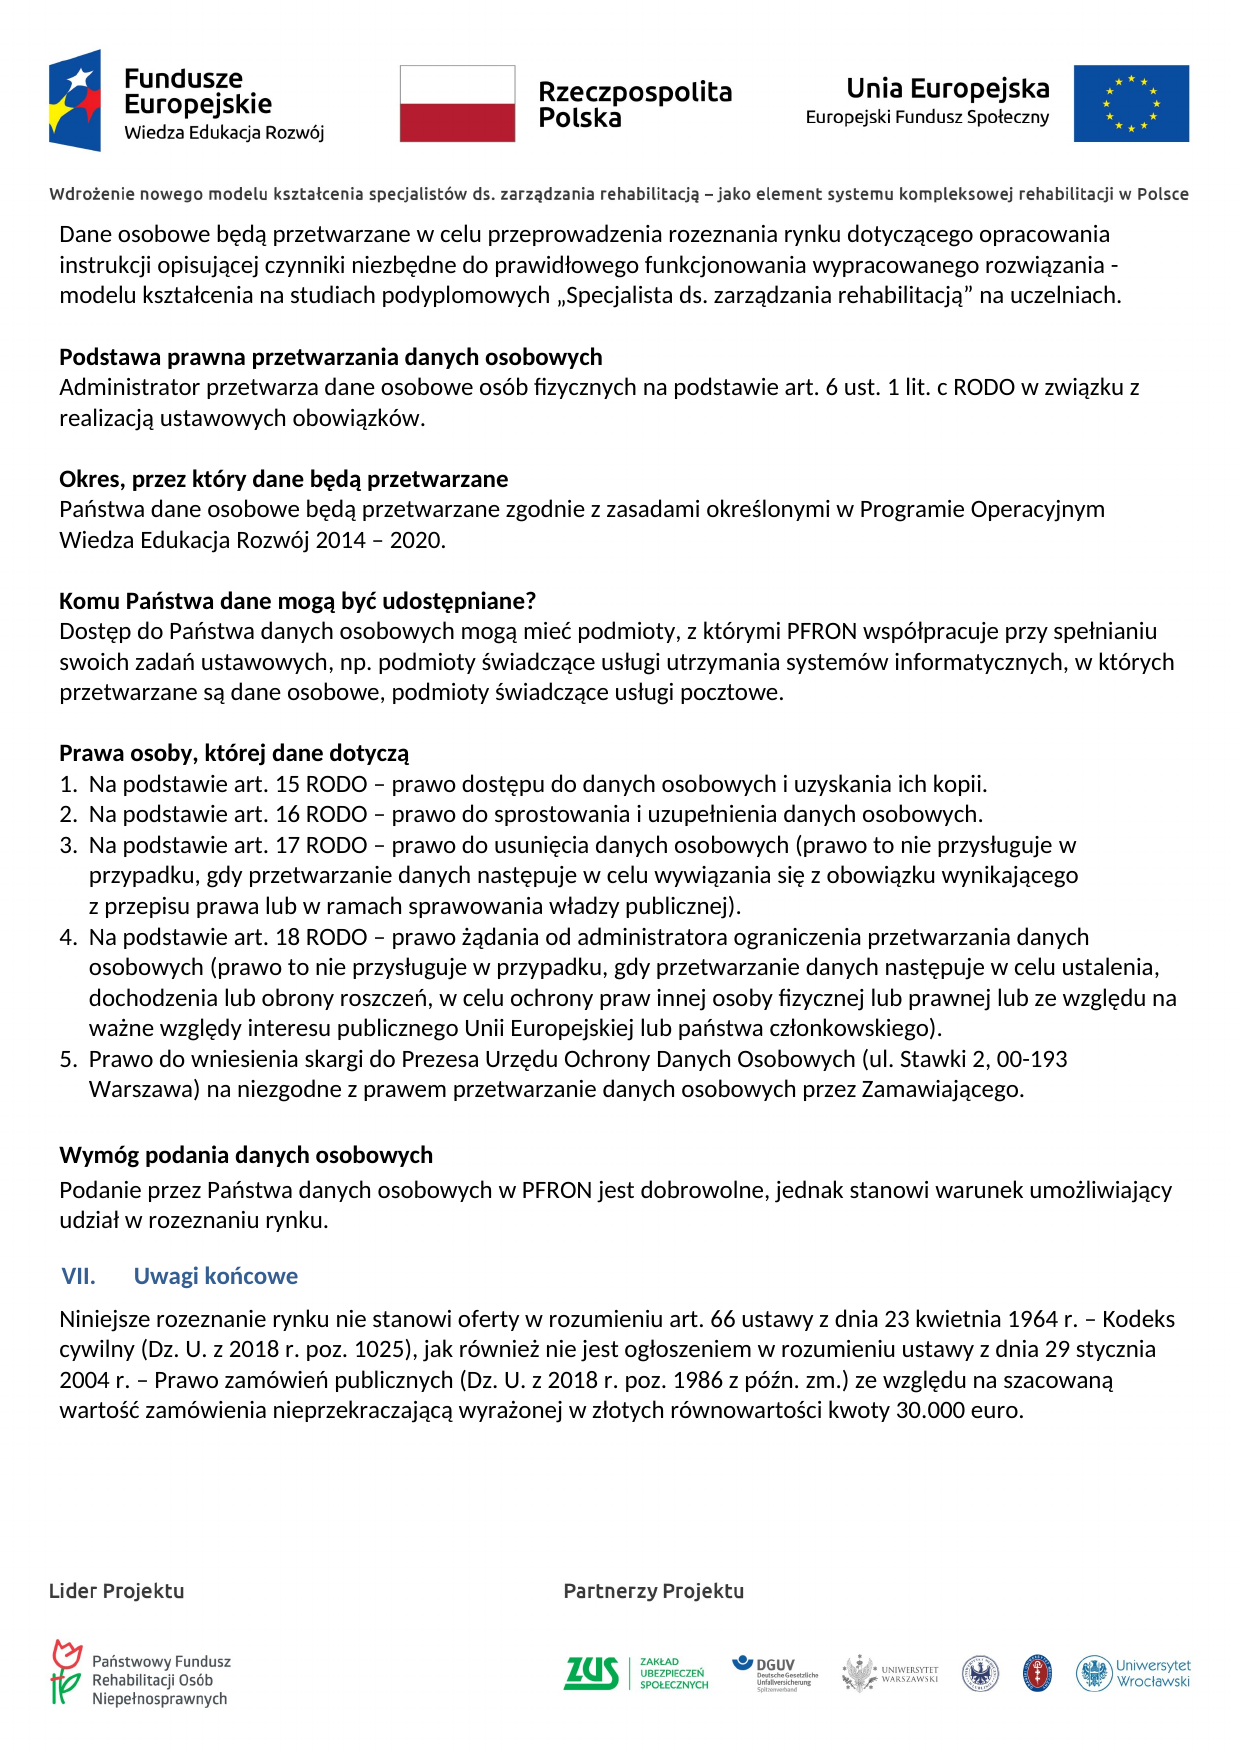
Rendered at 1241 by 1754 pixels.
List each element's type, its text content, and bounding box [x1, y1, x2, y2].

text Państwa dane osobowe będą przetwarzane zgodnie z zasadami określonymi w Programie Operacyjnym Wiedza Edukacja Rozwój 2014 – 2020. [59, 493, 1181, 554]
picture [0, 0, 1239, 1754]
text Prawa osoby, której dane dotyczą [59, 737, 1181, 768]
text Podstawa prawna przetwarzania danych osobowych [59, 341, 1181, 371]
text Wymóg podania danych osobowych [59, 1139, 1181, 1169]
subtitle Uwagi końcowe [96, 1260, 1181, 1290]
text Okres, przez który dane będą przetwarzane [59, 463, 1181, 493]
text Dostęp do Państwa danych osobowych mogą mieć podmioty, z którymi PFRON współpracuje przy spełnianiu swoich zadań ustawowych, np. podmioty świadczące usługi utrzymania systemów informatycznych, w których przetwarzane są dane osobowe, podmioty świadczące usługi pocztowe. [59, 615, 1181, 707]
text Niniejsze rozeznanie rynku nie stanowi oferty w rozumieniu art. 66 ustawy z dnia 23 kwietnia 1964 r. – Kodeks cywilny (Dz. U. z 2018 r. poz. 1025), jak również nie jest ogłoszeniem w rozumieniu ustawy z dnia 29 stycznia 2004 r. – Prawo zamówień publicznych (Dz. U. z 2018 r. poz. 1986 z późn. zm.) ze względu na szacowaną wartość zamówienia nieprzekraczającą wyrażonej w złotych równowartości kwoty 30.000 euro. [59, 1303, 1181, 1425]
text Podanie przez Państwa danych osobowych w PFRON jest dobrowolne, jednak stanowi warunek umożliwiający udział w rozeznaniu rynku. [59, 1174, 1181, 1235]
text Komu Państwa dane mogą być udostępniane? [59, 585, 1181, 615]
list Na podstawie art. 16 RODO – prawo do sprostowania i uzupełnienia danych osobowych. [59, 798, 1181, 829]
text Administrator przetwarza dane osobowe osób fizycznych na podstawie art. 6 ust. 1 lit. c RODO w związku z realizacją ustawowych obowiązków. [59, 371, 1181, 432]
list Na podstawie art. 18 RODO – prawo żądania od administratora ograniczenia przetwarzania danych osobowych (prawo to nie przysługuje w przypadku, gdy przetwarzanie danych następuje w celu ustalenia, dochodzenia lub obrony roszczeń, w celu ochrony praw innej osoby fizycznej lub prawnej lub ze względu na ważne względy interesu publicznego Unii Europejskiej lub państwa członkowskiego). [59, 921, 1181, 1043]
list Prawo do wniesienia skargi do Prezesa Urzędu Ochrony Danych Osobowych (ul. Stawki 2, 00-193 Warszawa) na niezgodne z prawem przetwarzanie danych osobowych przez Zamawiającego. [59, 1043, 1181, 1104]
text Dane osobowe będą przetwarzane w celu przeprowadzenia rozeznania rynku dotyczącego opracowania instrukcji opisującej czynniki niezbędne do prawidłowego funkcjonowania wypracowanego rozwiązania - modelu kształcenia na studiach podyplomowych „Specjalista ds. zarządzania rehabilitacją” na uczelniach. [59, 219, 1181, 310]
list Na podstawie art. 17 RODO – prawo do usunięcia danych osobowych (prawo to nie przysługuje w przypadku, gdy przetwarzanie danych następuje w celu wywiązania się z obowiązku wynikającego z przepisu prawa lub w ramach sprawowania władzy publicznej). [59, 829, 1181, 921]
list Na podstawie art. 15 RODO – prawo dostępu do danych osobowych i uzyskania ich kopii. [59, 768, 1181, 798]
